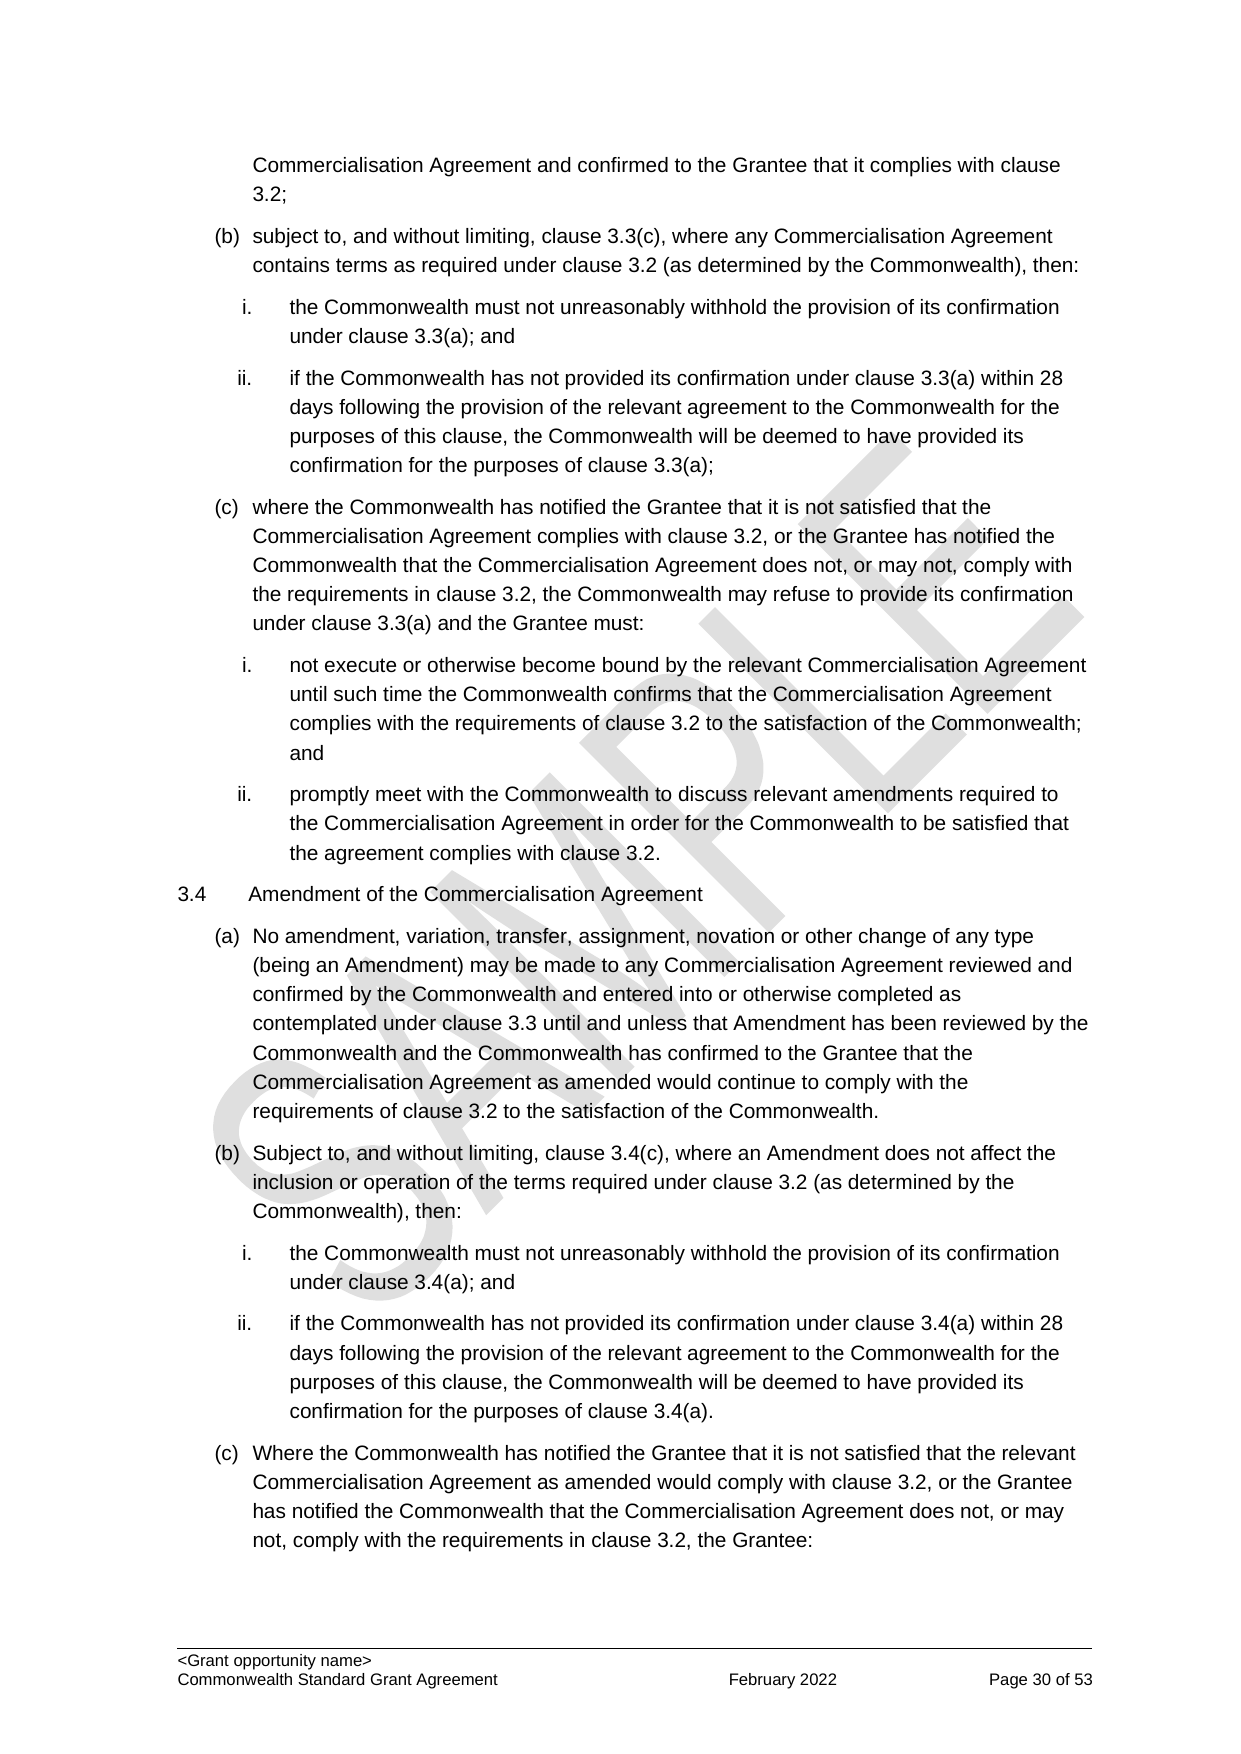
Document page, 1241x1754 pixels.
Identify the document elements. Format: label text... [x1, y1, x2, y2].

list if the Commonwealth has not provided its confirmation under clause 3.4(a) within 28 days following the provision of the relevant agreement to the Commonwealth for the purposes of this clause, the Commonwealth will be deemed to have provided its confirmation for the purposes of clause 3.4(a). [252, 1306, 1092, 1423]
list 3.4 Amendment of the Commercialisation Agreement [177, 877, 1092, 906]
list Subject to, and without limiting, clause 3.4(c), where an Amendment does not affect the inclusion or operation of the terms required under clause 3.2 (as determined by the Commonwealth), then: [214, 1135, 1092, 1223]
list if the Commonwealth has not provided its confirmation under clause 3.3(a) within 28 days following the provision of the relevant agreement to the Commonwealth for the purposes of this clause, the Commonwealth will be deemed to have provided its confirmation for the purposes of clause 3.3(a); [252, 360, 1092, 477]
list where the Commonwealth has notified the Grantee that it is not satisfied that the Commercialisation Agreement complies with clause 3.2, or the Grantee has notified the Commonwealth that the Commercialisation Agreement does not, or may not, comply with the requirements in clause 3.2, the Commonwealth may refuse to provide its confirmation under clause 3.3(a) and the Grantee must: [214, 489, 1092, 635]
list not execute or otherwise become bound by the relevant Commercialisation Agreement until such time the Commonwealth confirms that the Commercialisation Agreement complies with the requirements of clause 3.2 to the satisfaction of the Commonwealth; and [252, 648, 1092, 764]
list No amendment, variation, transfer, assignment, novation or other change of any type (being an Amendment) may be made to any Commercialisation Agreement reviewed and confirmed by the Commonwealth and entered into or otherwise completed as contemplated under clause 3.3 until and unless that Amendment has been reviewed by the Commonwealth and the Commonwealth has confirmed to the Grantee that the Commercialisation Agreement as amended would continue to comply with the requirements of clause 3.2 to the satisfaction of the Commonwealth. [214, 918, 1092, 1123]
list the Commonwealth must not unreasonably withhold the provision of its confirmation under clause 3.4(a); and [252, 1235, 1092, 1293]
list promptly meet with the Commonwealth to discuss relevant amendments required to the Commercialisation Agreement in order for the Commonwealth to be satisfied that the agreement complies with clause 3.2. [252, 777, 1092, 864]
list Where the Commonwealth has notified the Grantee that it is not satisfied that the relevant Commercialisation Agreement as amended would comply with clause 3.2, or the Grantee has notified the Commonwealth that the Commercialisation Agreement does not, or may not, comply with the requirements in clause 3.2, the Grantee: [214, 1435, 1092, 1552]
list subject to, and without limiting, clause 3.3(c), where any Commercialisation Agreement contains terms as required under clause 3.2 (as determined by the Commonwealth), then: [214, 218, 1092, 277]
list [214, 148, 1092, 206]
list the Commonwealth must not unreasonably withhold the provision of its confirmation under clause 3.3(a); and [252, 289, 1092, 348]
